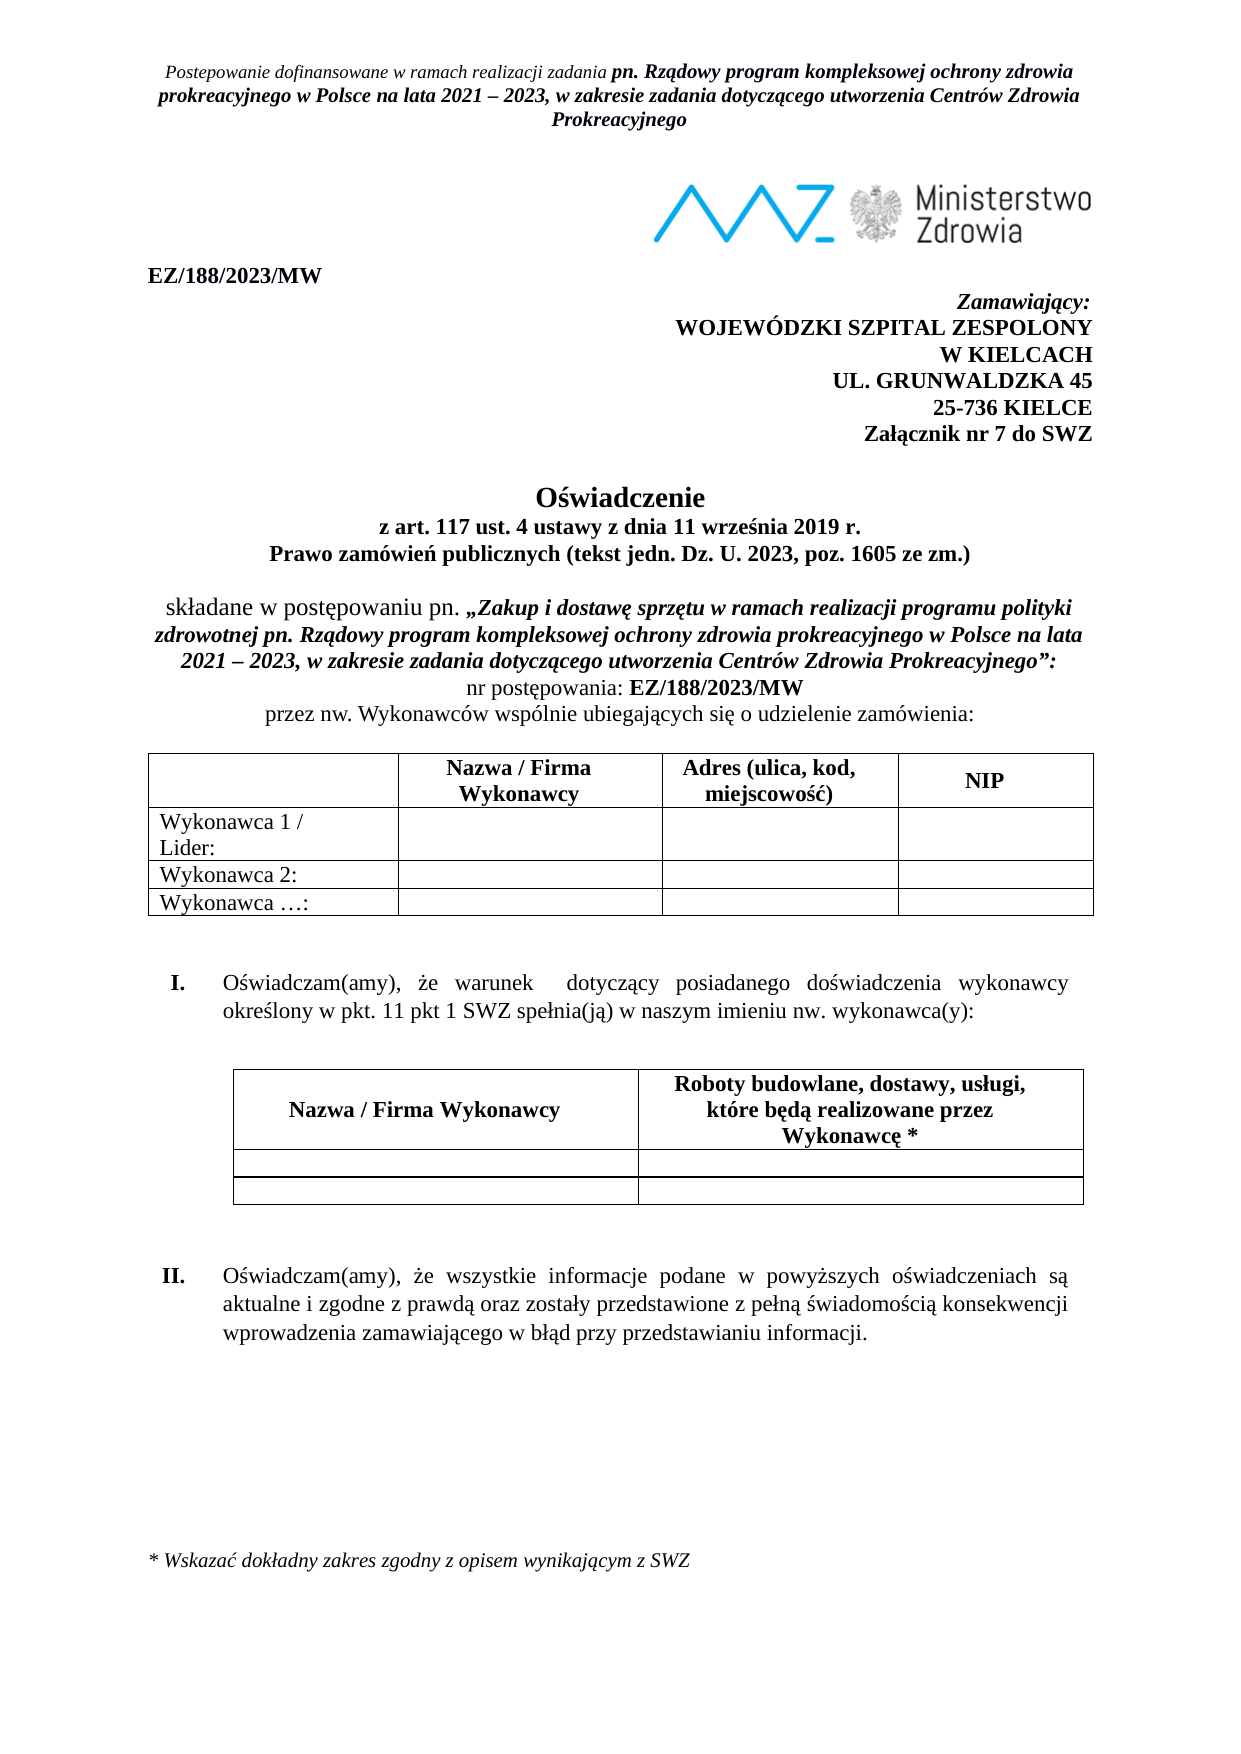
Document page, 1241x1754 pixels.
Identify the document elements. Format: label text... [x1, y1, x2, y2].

text Prawo zamówień publicznych (tekst jedn. Dz. U. 2023, poz. 1605 ze zm.) [148, 540, 1093, 566]
text Oświadczenie [148, 480, 1093, 513]
list Oświadczam(amy), że wszystkie informacje podane w powyższych oświadczeniach są aktualne i zgodne z prawdą oraz zostały przedstawione z pełną świadomością konsekwencji wprowadzenia zamawiającego w błąd przy przedstawianiu informacji. [185, 1262, 1070, 1345]
table_cell [399, 808, 662, 860]
text EZ/188/2023/MW [148, 262, 1093, 288]
text z art. 117 ust. 4 ustawy z dnia 11 września 2019 r. [148, 513, 1093, 540]
text * Wskazać dokładny zakres zgodny z opisem wynikającym z SWZ [148, 1548, 1093, 1572]
table_cell [234, 1150, 638, 1176]
list Oświadczam(amy), że warunek dotyczący posiadanego doświadczenia wykonawcy określony w pkt. 11 pkt 1 SWZ spełnia(ją) w naszym imieniu nw. wykonawca(y): [185, 969, 1070, 1024]
table_cell [663, 889, 898, 915]
table_header Nazwa / Firma Wykonawcy [399, 754, 662, 807]
table_header Roboty budowlane, dostawy, usługi, które będą realizowane przez Wykonawcę * [639, 1070, 1083, 1149]
table_header [149, 754, 398, 807]
table_cell [899, 889, 1093, 915]
table_cell [663, 808, 898, 860]
text 25-736 KIELCE [768, 393, 1093, 420]
text przez nw. Wykonawców wspólnie ubiegających się o udzielenie zamówienia: [148, 700, 1093, 727]
table_header Adres (ulica, kod, miejscowość) [663, 754, 898, 807]
table_cell Wykonawca 2: [149, 861, 398, 888]
table_cell [399, 889, 662, 915]
table_cell [663, 861, 898, 888]
table_header NIP [899, 754, 1093, 807]
table_cell Wykonawca …: [149, 889, 398, 915]
table_cell [639, 1178, 1083, 1204]
table_cell Wykonawca 1 / Lider: [149, 808, 398, 860]
text W KIELCACH [148, 341, 1093, 367]
table_cell [639, 1150, 1083, 1176]
text WOJEWÓDZKI SZPITAL ZESPOLONY [148, 314, 1093, 341]
picture [652, 180, 1093, 250]
text UL. GRUNWALDZKA 45 [768, 367, 1093, 393]
text nr postępowania: EZ/188/2023/MW [177, 674, 1093, 700]
text Załącznik nr 7 do SWZ [148, 420, 1093, 446]
table_cell [399, 861, 662, 888]
text składane w postępowaniu pn. „Zakup i dostawę sprzętu w ramach realizacji programu polityki zdrowotnej pn. Rządowy program kompleksowej ochrony zdrowia prokreacyjnego w Polsce na lata 2021 – 2023, w zakresie zadania dotyczącego utworzenia Centrów Zdrowia Prokreacyjnego”: [148, 592, 1093, 674]
text Zamawiający: [148, 288, 1093, 314]
table_cell [899, 808, 1093, 860]
table_cell [899, 861, 1093, 888]
table_cell [234, 1178, 638, 1204]
table_header Nazwa / Firma Wykonawcy [234, 1070, 638, 1149]
